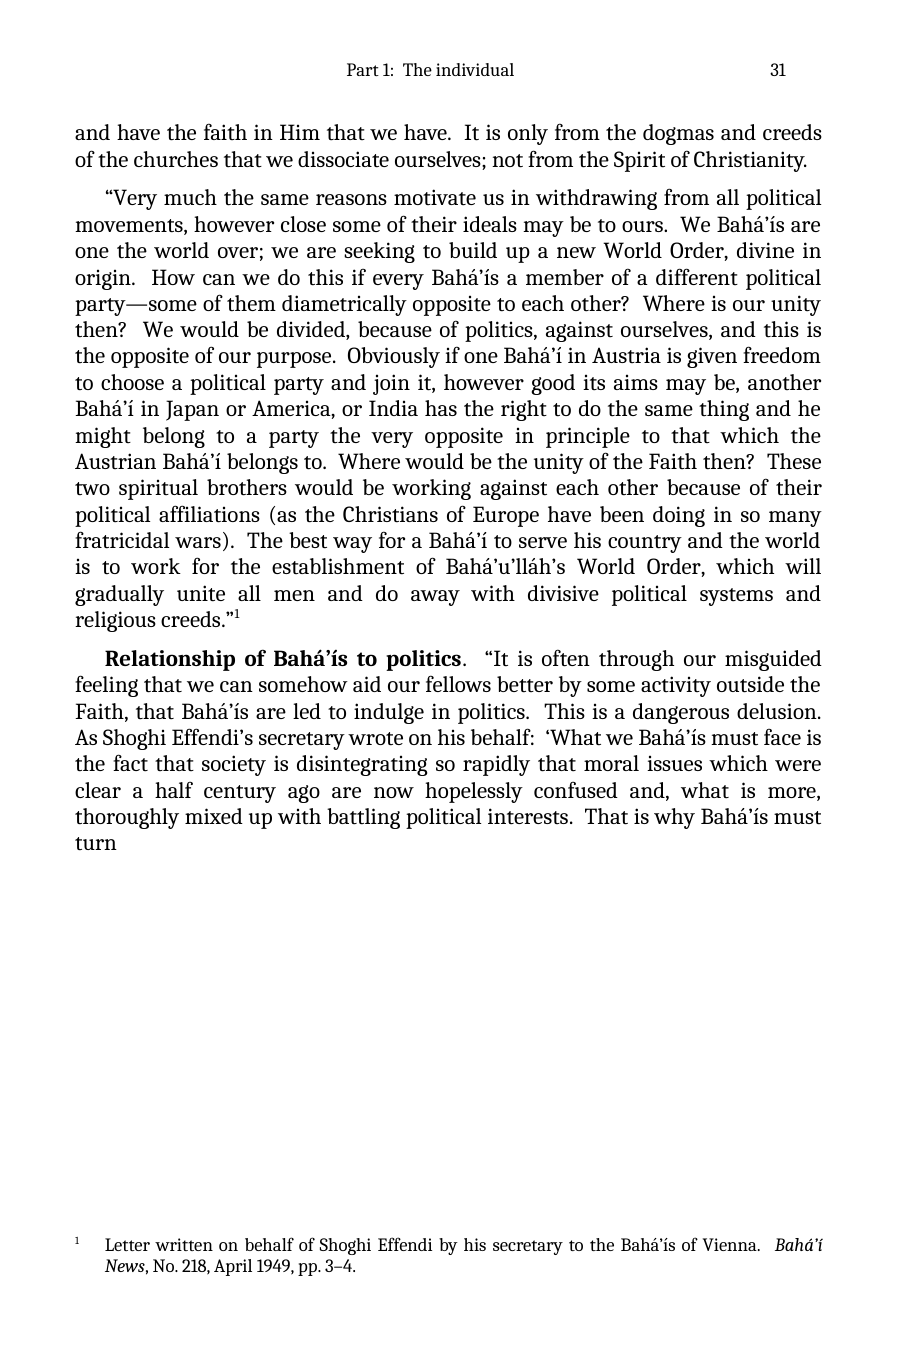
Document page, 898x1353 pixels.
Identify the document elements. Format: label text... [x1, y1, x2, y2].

text Relationship of Bahá’ís to politics. “It is often through our misguided feeling that we can somehow aid our fellows better by some activity outside the Faith, that Bahá’ís are led to indulge in politics. This is a dangerous delusion. As Shoghi Effendi’s secretary wrote on his behalf: ‘What we Bahá’ís must face is the fact that society is disintegrating so rapidly that moral issues which were clear a half century ago are now hopelessly confused and, what is more, thoroughly mixed up with battling political interests. That is why Bahá’ís must turn [75, 646, 823, 857]
text and have the faith in Him that we have. It is only from the dogmas and creeds of the churches that we dissociate ourselves; not from the Spirit of Christianity. [75, 120, 823, 173]
text “Very much the same reasons motivate us in withdrawing from all political movements, however close some of their ideals may be to ours. We Bahá’ís are one the world over; we are seeking to build up a new World Order, divine in origin. How can we do this if every Bahá’ís a member of a different political party—some of them diametrically opposite to each other? Where is our unity then? We would be divided, because of politics, against ourselves, and this is the opposite of our purpose. Obviously if one Bahá’í in Austria is given freedom to choose a political party and join it, however good its aims may be, another Bahá’í in Japan or America, or India has the right to do the same thing and he might belong to a party the very opposite in principle to that which the Austrian Bahá’í belongs to. Where would be the unity of the Faith then? These two spiritual brothers would be working against each other because of their political affiliations (as the Christians of Europe have been doing in so many fratricidal wars). The best way for a Bahá’í to serve his country and the world is to work for the establishment of Bahá’u’lláh’s World Order, which will gradually unite all men and do away with divisive political systems and religious creeds.” [75, 185, 823, 633]
